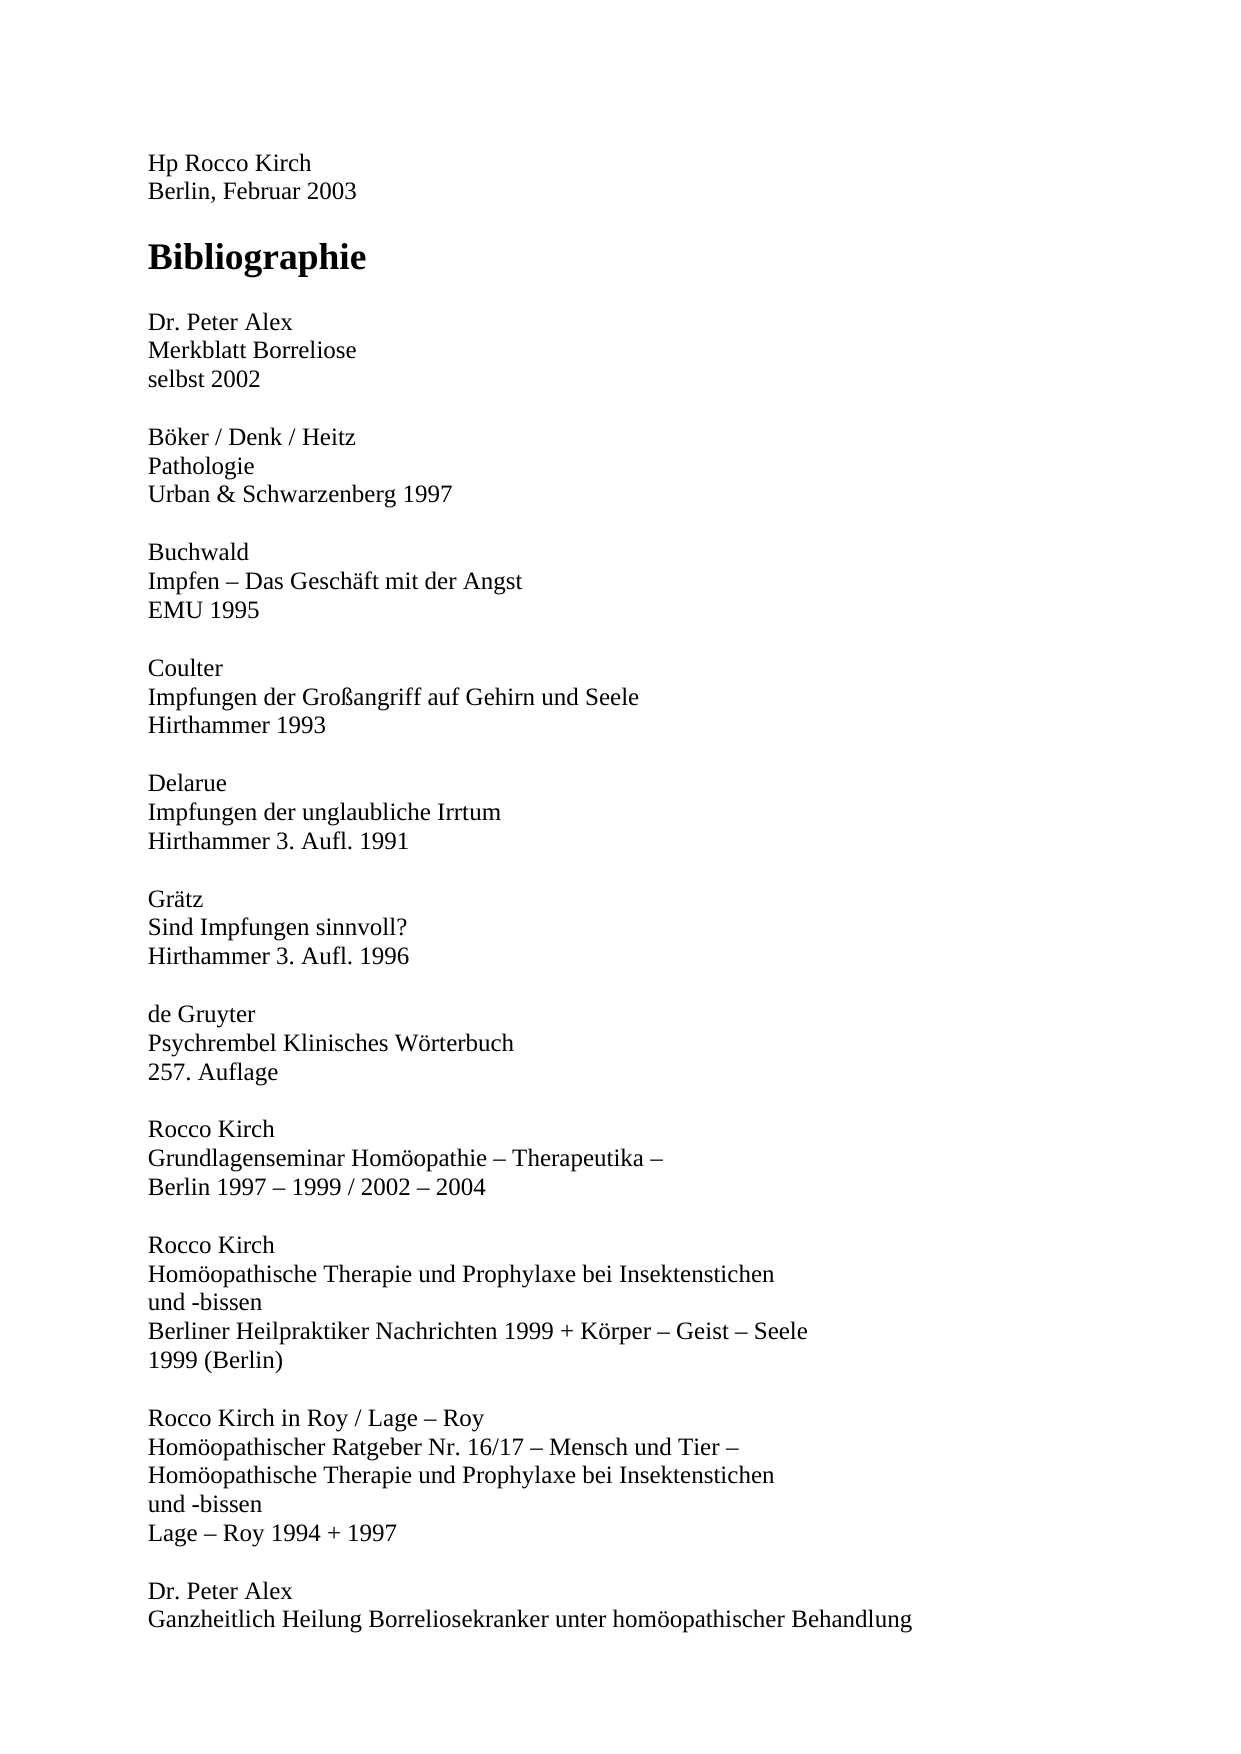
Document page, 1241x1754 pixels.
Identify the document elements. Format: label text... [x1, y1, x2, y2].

text Buchwald Impfen – Das Geschäft mit der Angst EMU 1995 [148, 537, 1093, 624]
text Grätz Sind Impfungen sinnvoll? Hirthammer 3. Aufl. 1996 [148, 884, 1093, 970]
text Bibliographie [148, 234, 1093, 277]
text Dr. Peter Alex Merkblatt Borreliose selbst 2002 [148, 307, 1093, 393]
text Hp Rocco Kirch Berlin, Februar 2003 [148, 148, 1093, 205]
text Böker / Denk / Heitz Pathologie Urban & Schwarzenberg 1997 [148, 422, 1093, 508]
text Delarue Impfungen der unglaubliche Irrtum Hirthammer 3. Aufl. 1991 [148, 768, 1093, 854]
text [148, 1576, 1093, 1633]
text Coulter Impfungen der Großangriff auf Gehirn und Seele Hirthammer 1993 [148, 653, 1093, 739]
text Rocco Kirch Grundlagenseminar Homöopathie – Therapeutika – Berlin 1997 – 1999 / 2002 – 2004 [148, 1114, 1093, 1201]
text Rocco Kirch in Roy / Lage – Roy Homöopathischer Ratgeber Nr. 16/17 – Mensch und Tier – Homöopathische Therapie und Prophylaxe bei Insektenstichen und -bissen Lage – Roy 1994 + 1997 [148, 1403, 1093, 1547]
text de Gruyter Psychrembel Klinisches Wörterbuch 257. Auflage [148, 999, 1093, 1085]
text Rocco Kirch Homöopathische Therapie und Prophylaxe bei Insektenstichen und -bissen Berliner Heilpraktiker Nachrichten 1999 + Körper – Geist – Seele 1999 (Berlin) [148, 1230, 1093, 1374]
